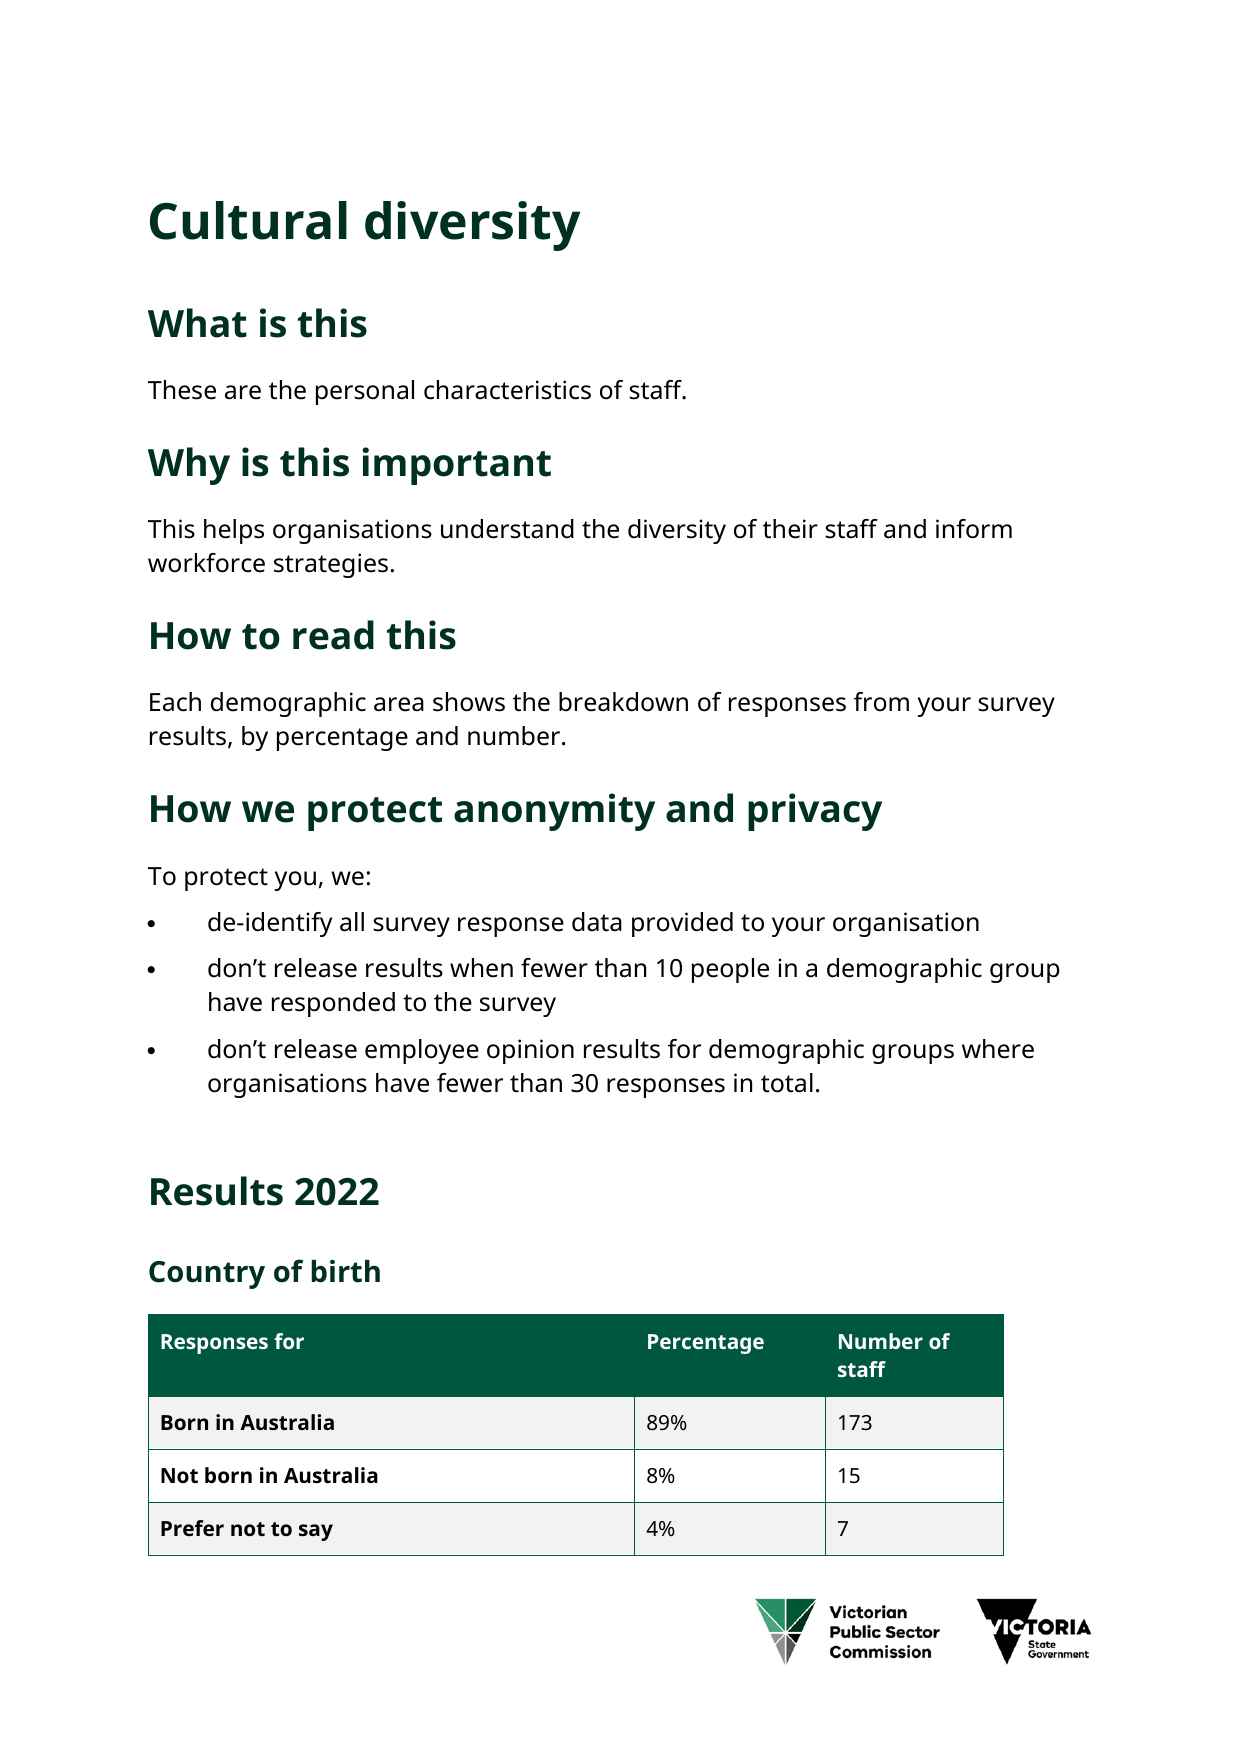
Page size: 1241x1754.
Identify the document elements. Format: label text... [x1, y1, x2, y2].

text Each demographic area shows the breakdown of responses from your survey results, by percentage and number. [148, 685, 1092, 753]
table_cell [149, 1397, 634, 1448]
picture [754, 1598, 1093, 1666]
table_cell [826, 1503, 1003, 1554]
list don’t release employee opinion results for demographic groups where organisations have fewer than 30 responses in total. [148, 1032, 1092, 1100]
subtitle How to read this [148, 609, 1092, 660]
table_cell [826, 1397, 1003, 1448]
subtitle Why is this important [148, 436, 1092, 487]
subtitle Results 2022 [148, 1165, 1092, 1216]
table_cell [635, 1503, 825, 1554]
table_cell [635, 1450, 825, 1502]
subtitle What is this [148, 297, 1092, 348]
list de-identify all survey response data provided to your organisation [148, 904, 1092, 939]
text This helps organisations understand the diversity of their staff and inform workforce strategies. [148, 512, 1092, 580]
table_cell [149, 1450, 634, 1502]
subtitle Cultural diversity [148, 186, 1092, 254]
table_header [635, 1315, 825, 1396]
subtitle Country of birth [148, 1252, 1092, 1291]
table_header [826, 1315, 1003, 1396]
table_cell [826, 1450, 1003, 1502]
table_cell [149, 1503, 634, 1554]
text To protect you, we: [148, 858, 1092, 892]
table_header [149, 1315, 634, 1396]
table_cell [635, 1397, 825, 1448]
text These are the personal characteristics of staff. [148, 373, 1092, 407]
list don’t release results when fewer than 10 people in a demographic group have responded to the survey [148, 951, 1092, 1019]
subtitle How we protect anonymity and privacy [148, 782, 1092, 833]
